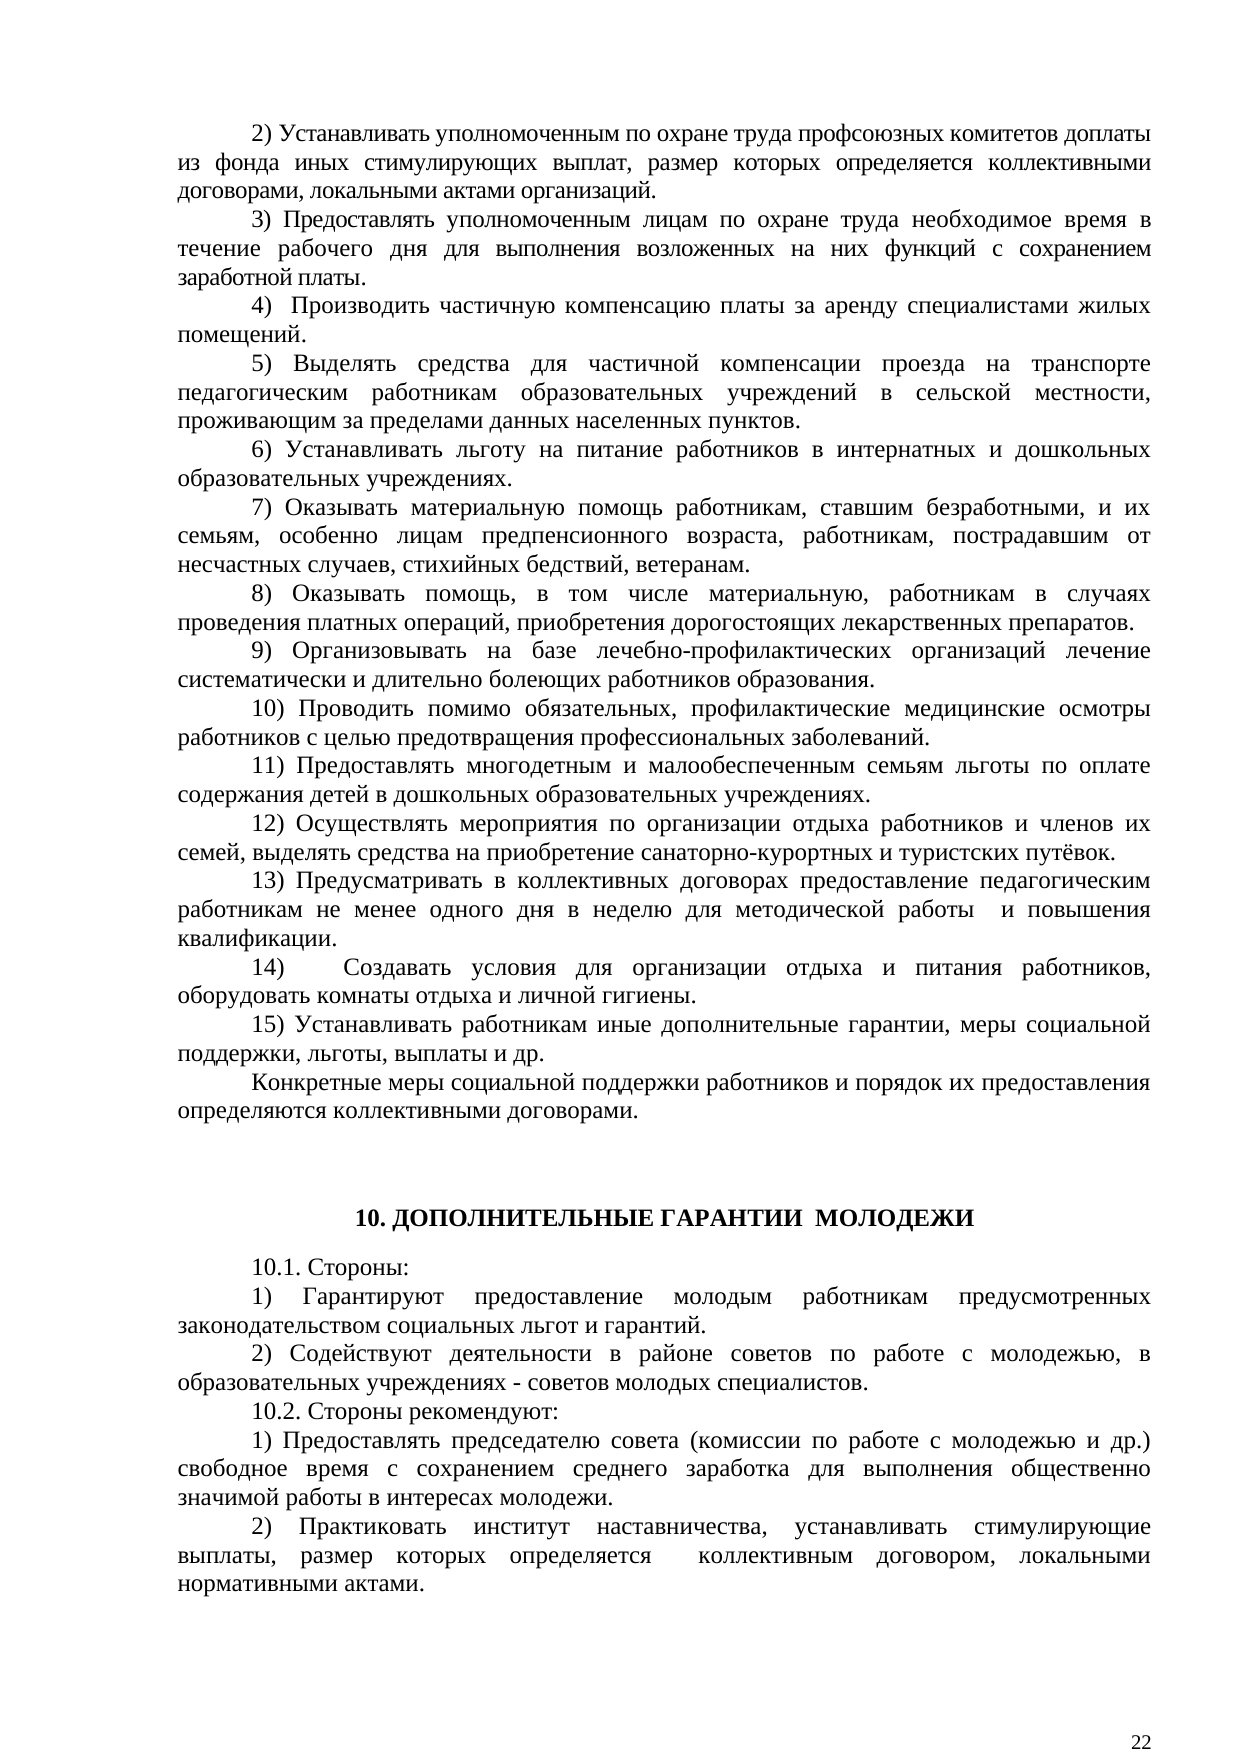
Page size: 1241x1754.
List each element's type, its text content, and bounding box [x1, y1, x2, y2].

text 3) Предоставлять уполномоченным лицам по охране труда необходимое время в течение рабочего дня для выполнения возложенных на них функций с сохранением заработной платы. [177, 204, 1152, 291]
text 11) Предоставлять многодетным и малообеспеченным семьям льготы по оплате содержания детей в дошкольных образовательных учреждениях. [177, 751, 1152, 808]
text 4) Производить частичную компенсацию платы за аренду специалистами жилых помещений. [177, 291, 1152, 348]
text 2) Содействуют деятельности в районе советов по работе с молодежью, в образовательных учреждениях - советов молодых специалистов. [177, 1338, 1152, 1396]
text 5) Выделять средства для частичной компенсации проезда на транспорте педагогическим работникам образовательных учреждений в сельской местности, проживающим за пределами данных населенных пунктов. [177, 348, 1152, 434]
text 9) Организовывать на базе лечебно-профилактических организаций лечение систематически и длительно болеющих работников образования. [177, 636, 1152, 693]
text 13) Предусматривать в коллективных договорах предоставление педагогическим работникам не менее одного дня в неделю для методической работы и повышения квалификации. [177, 866, 1152, 952]
text 15) Устанавливать работникам иные дополнительные гарантии, меры социальной поддержки, льготы, выплаты и др. [177, 1009, 1152, 1067]
text 10.1. Стороны: [177, 1252, 1152, 1281]
text 12) Осуществлять мероприятия по организации отдыха работников и членов их семей, выделять средства на приобретение санаторно-курортных и туристских путёвок. [177, 808, 1152, 866]
text 1) Гарантируют предоставление молодым работникам предусмотренных законодательством социальных льгот и гарантий. [177, 1281, 1152, 1338]
text 10. ДОПОЛНИТЕЛЬНЫЕ ГАРАНТИИ МОЛОДЕЖИ [177, 1203, 1152, 1231]
text 7) Оказывать материальную помощь работникам, ставшим безработными, и их семьям, особенно лицам предпенсионного возраста, работникам, пострадавшим от несчастных случаев, стихийных бедствий, ветеранам. [177, 492, 1152, 578]
text 2) Практиковать институт наставничества, устанавливать стимулирующие выплаты, размер которых определяется коллективным договором, локальными нормативными актами. [177, 1511, 1152, 1597]
text 1) Предоставлять председателю совета (комиссии по работе с молодежью и др.) свободное время с сохранением среднего заработка для выполнения общественно значимой работы в интересах молодежи. [177, 1425, 1152, 1511]
text 14) Создавать условия для организации отдыха и питания работников, оборудовать комнаты отдыха и личной гигиены. [177, 952, 1152, 1009]
text 8) Оказывать помощь, в том числе материальную, работникам в случаях проведения платных операций, приобретения дорогостоящих лекарственных препаратов. [177, 578, 1152, 636]
text 10.2. Стороны рекомендуют: [177, 1396, 1152, 1425]
text 2) Устанавливать уполномоченным по охране труда профсоюзных комитетов доплаты из фонда иных стимулирующих выплат, размер которых определяется коллективными договорами, локальными актами организаций. [177, 118, 1152, 204]
text 6) Устанавливать льготу на питание работников в интернатных и дошкольных образовательных учреждениях. [177, 434, 1152, 492]
text 10) Проводить помимо обязательных, профилактические медицинские осмотры работников с целью предотвращения профессиональных заболеваний. [177, 693, 1152, 751]
text Конкретные меры социальной поддержки работников и порядок их предоставления определяются коллективными договорами. [177, 1067, 1152, 1124]
